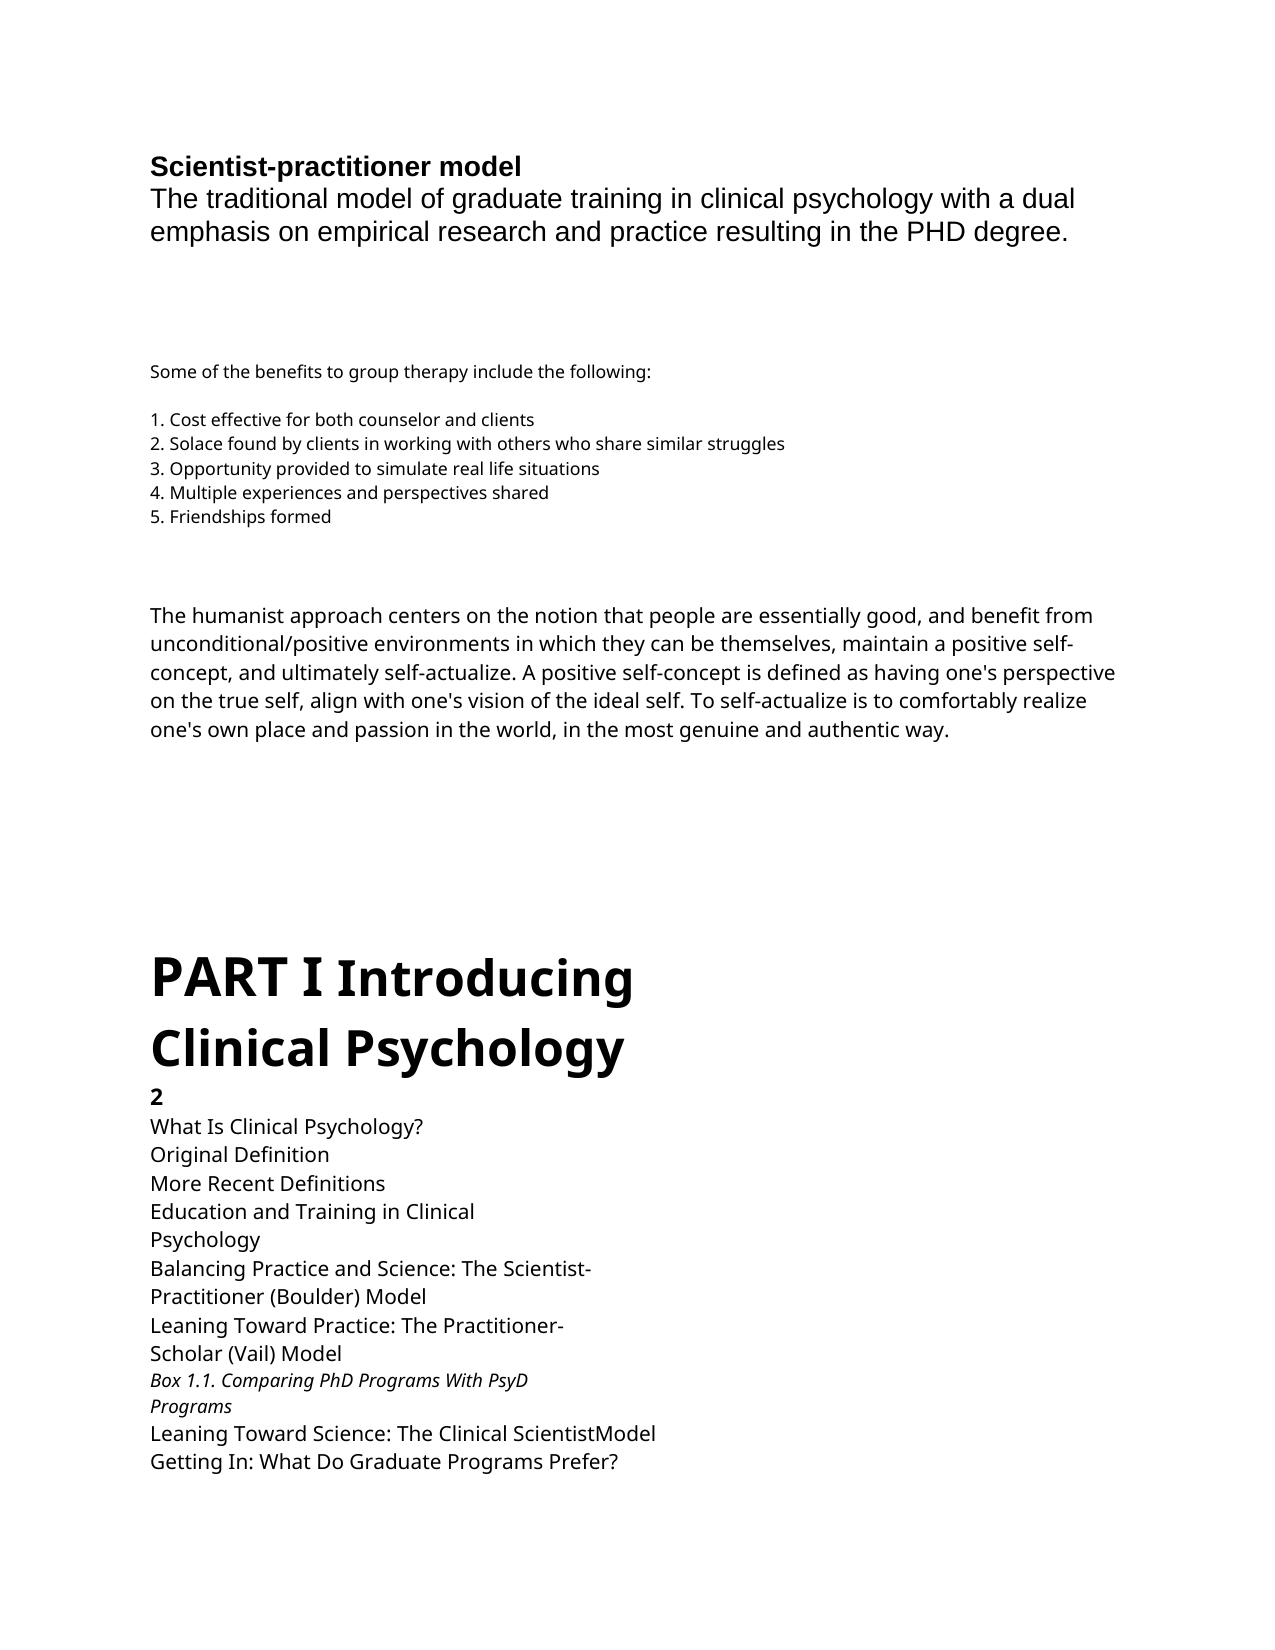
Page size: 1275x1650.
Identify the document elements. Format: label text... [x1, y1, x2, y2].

text PART I Introducing [150, 939, 1125, 1012]
text Leaning Toward Science: The Clinical ScientistModel [150, 1419, 1125, 1447]
text Scholar (Vail) Model [150, 1339, 1125, 1368]
text Psychology [150, 1226, 1125, 1254]
text The traditional model of graduate training in clinical psychology with a dual emphasis on empirical research and practice resulting in the PHD degree. [150, 182, 1125, 247]
text Balancing Practice and Science: The Scientist- [150, 1254, 1125, 1282]
text More Recent Definitions [150, 1169, 1125, 1197]
text Leaning Toward Practice: The Practitioner- [150, 1311, 1125, 1339]
text Getting In: What Do Graduate Programs Prefer? [150, 1447, 1125, 1476]
text Programs [150, 1393, 1125, 1419]
text Scientist-practitioner model [150, 150, 1125, 182]
text What Is Clinical Psychology? [150, 1112, 1125, 1140]
text Practitioner (Boulder) Model [150, 1282, 1125, 1311]
text Some of the benefits to group therapy include the following: 1. Cost effective for both counselor and clients 2. Solace found by clients in working with others who share similar struggles 3. Opportunity provided to simulate real life situations 4. Multiple experiences and perspectives shared 5. Friendships formed The humanist approach centers on the notion that people are essentially good, and benefit from unconditional/positive environments in which they can be themselves, maintain a positive self-concept, and ultimately self-actualize. A positive self-concept is defined as having one's perspective on the true self, align with one's vision of the ideal self. To self-actualize is to comfortably realize one's own place and passion in the world, in the most genuine and authentic way. [150, 258, 1125, 939]
text Box 1.1. Comparing PhD Programs With PsyD [150, 1368, 1125, 1393]
text 2 [150, 1081, 1125, 1112]
text Clinical Psychology [150, 1012, 1125, 1081]
text Original Definition [150, 1140, 1125, 1169]
text Education and Training in Clinical [150, 1197, 1125, 1226]
